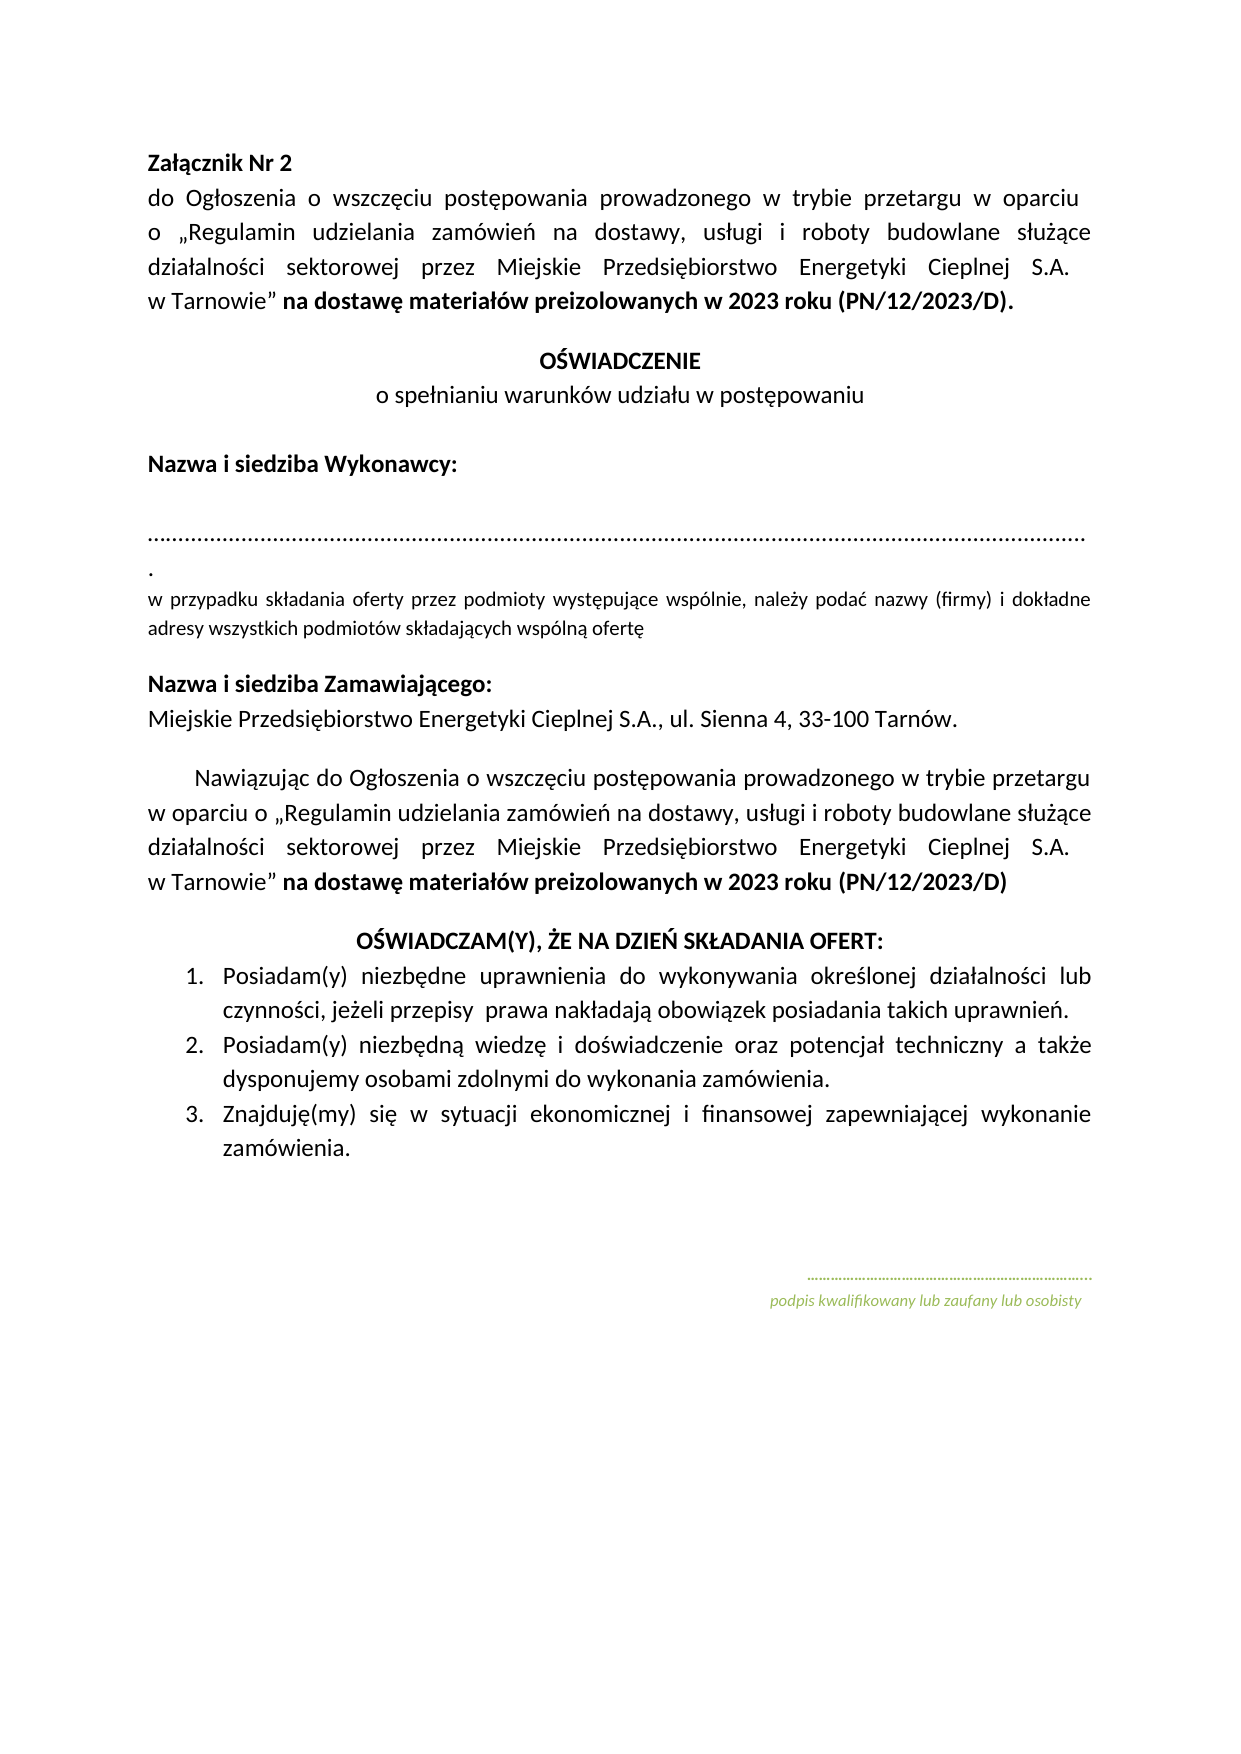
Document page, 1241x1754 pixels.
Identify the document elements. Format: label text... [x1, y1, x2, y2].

text ……………………………………………………………... [621, 1224, 1093, 1287]
text Nawiązując do Ogłoszenia o wszczęciu postępowania prowadzonego w trybie przetargu w oparciu o „Regulamin udzielania zamówień na dostawy, usługi i roboty budowlane służące działalności sektorowej przez Miejskie Przedsiębiorstwo Energetyki Cieplnej S.A. w Tarnowie” na dostawę materiałów preizolowanych w 2023 roku (PN/12/2023/D) [148, 763, 1093, 897]
list Posiadam(y) niezbędne uprawnienia do wykonywania określonej działalności lub czynności, jeżeli przepisy prawa nakładają obowiązek posiadania takich uprawnień. [185, 960, 1093, 1025]
text o spełnianiu warunków udziału w postępowaniu [148, 379, 1093, 410]
text …................................................................................................................................................... [148, 517, 1093, 582]
text Nazwa i siedziba Zamawiającego: [148, 669, 1093, 699]
list Posiadam(y) niezbędną wiedzę i doświadczenie oraz potencjał techniczny a także dysponujemy osobami zdolnymi do wykonania zamówienia. [185, 1029, 1093, 1094]
text w przypadku składania oferty przez podmioty występujące wspólnie, należy podać nazwy (firmy) i dokładne adresy wszystkich podmiotów składających wspólną ofertę [148, 586, 1093, 640]
text Nazwa i siedziba Wykonawcy: [148, 448, 1093, 479]
text podpis kwalifikowany lub zaufany lub osobisty [650, 1291, 1093, 1311]
text OŚWIADCZAM(Y), ŻE NA DZIEŃ SKŁADANIA OFERT: [148, 926, 1093, 956]
text OŚWIADCZENIE [148, 345, 1093, 376]
text Miejskie Przedsiębiorstwo Energetyki Cieplnej S.A., ul. Sienna 4, 33-100 Tarnów. [148, 703, 1093, 734]
text do Ogłoszenia o wszczęciu postępowania prowadzonego w trybie przetargu w oparciu o „Regulamin udzielania zamówień na dostawy, usługi i roboty budowlane służące działalności sektorowej przez Miejskie Przedsiębiorstwo Energetyki Cieplnej S.A. w Tarnowie” na dostawę materiałów preizolowanych w 2023 roku (PN/12/2023/D). [148, 182, 1093, 316]
text Załącznik Nr 2 [148, 148, 1093, 178]
list Znajduję(my) się w sytuacji ekonomicznej i finansowej zapewniającej wykonanie zamówienia. [185, 1098, 1093, 1163]
